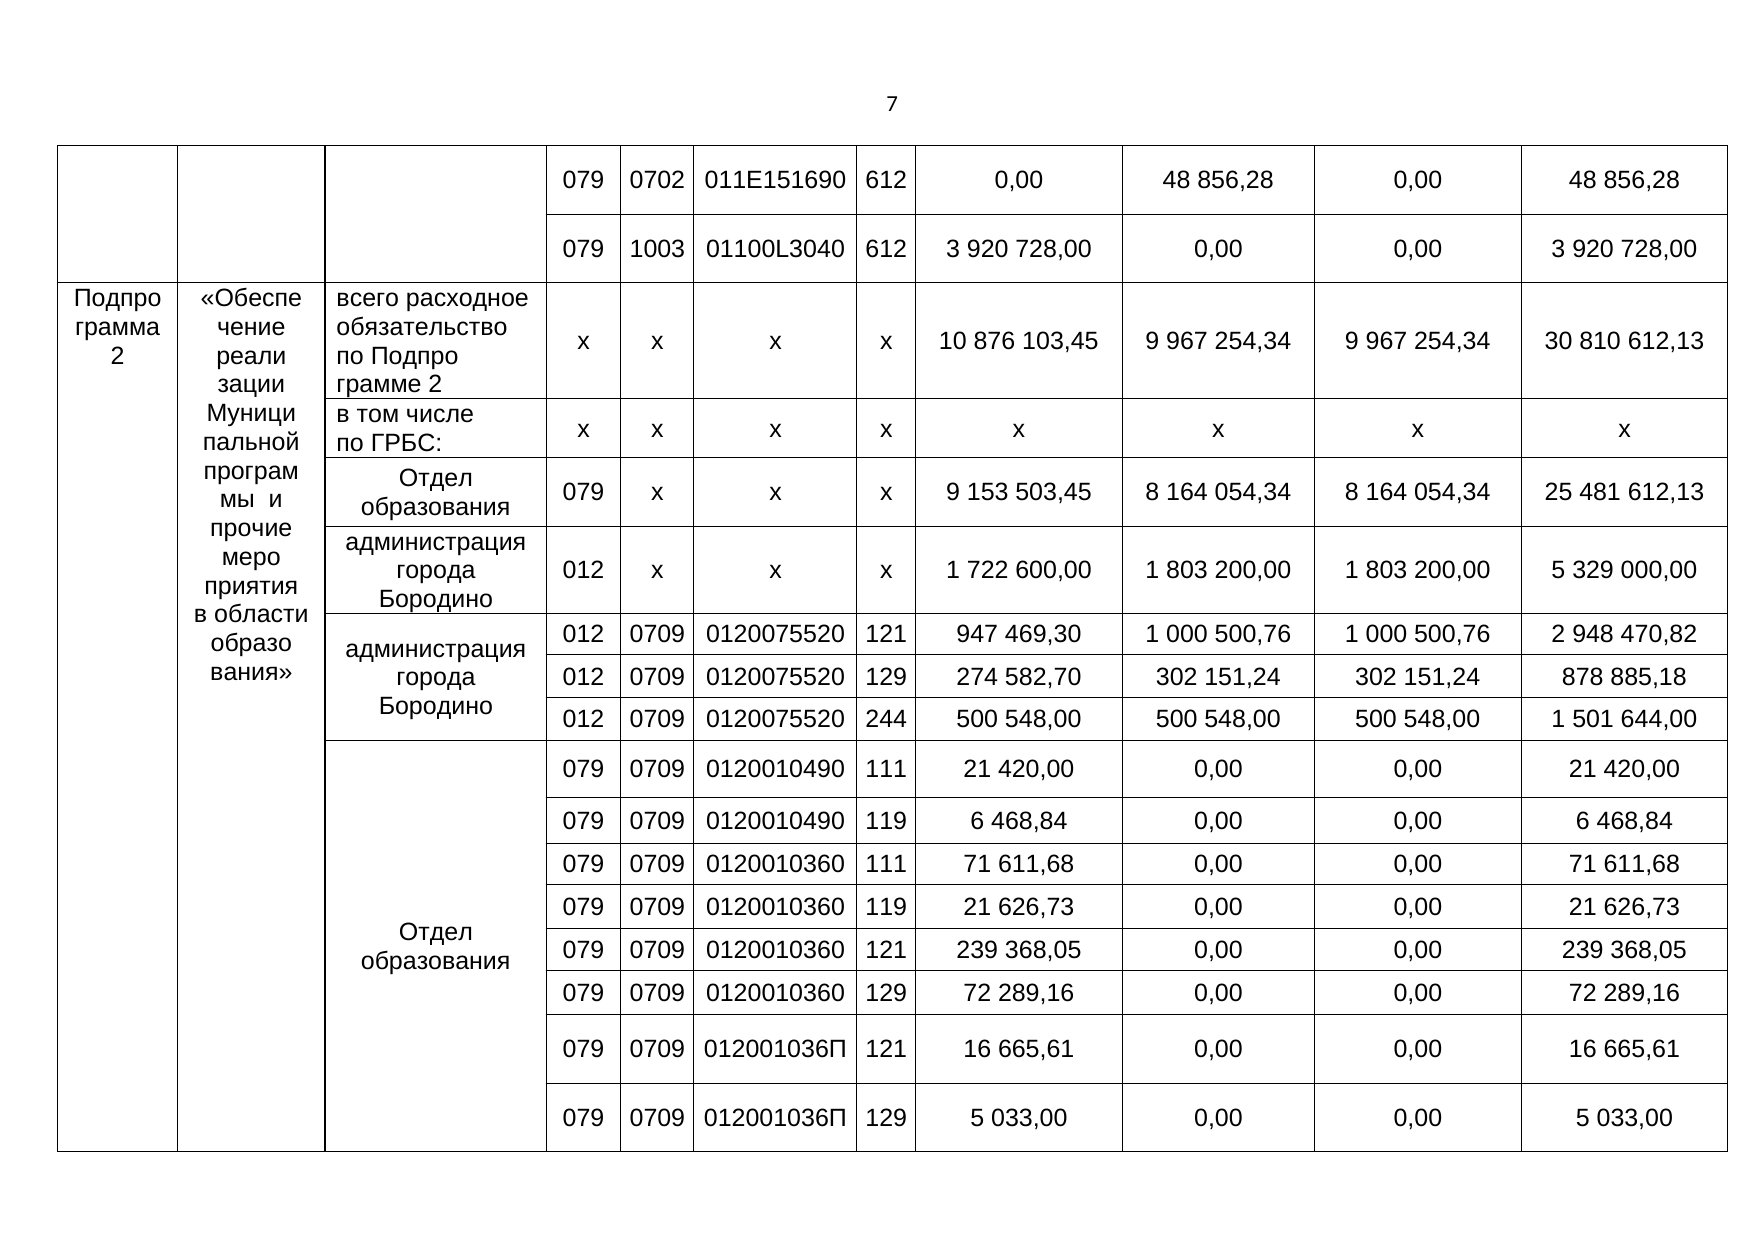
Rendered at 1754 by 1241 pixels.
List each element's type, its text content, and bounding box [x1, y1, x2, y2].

table_cell 1 803 200,00 [1123, 527, 1314, 613]
table_cell 878 885,18 [1522, 655, 1727, 697]
table_cell х [1123, 399, 1314, 457]
table_cell [1728, 398, 1754, 457]
table_cell 0,00 [1123, 1015, 1314, 1082]
table_cell х [694, 527, 856, 613]
table_cell 0,00 [1315, 798, 1521, 842]
table_cell 244 [857, 698, 915, 739]
table_cell 21 420,00 [1522, 741, 1727, 797]
table_cell 0,00 [1315, 146, 1521, 213]
table_cell 0,00 [1123, 798, 1314, 842]
table_cell 48 856,28 [1123, 146, 1314, 213]
table_cell 0709 [621, 929, 693, 970]
table_cell 72 289,16 [916, 971, 1122, 1014]
table_cell 012 [547, 698, 620, 739]
table_cell 0120075520 [694, 698, 856, 739]
table_cell х [547, 283, 620, 398]
table_cell х [1522, 399, 1727, 457]
table_cell 72 289,16 [1522, 971, 1727, 1014]
table_cell 48 856,28 [1522, 146, 1727, 213]
table_cell 0702 [621, 146, 693, 213]
table_cell 5 329 000,00 [1522, 527, 1727, 613]
table_cell 0,00 [1315, 885, 1521, 927]
table_cell 1 803 200,00 [1315, 527, 1521, 613]
table_cell [1728, 843, 1754, 884]
table_cell 274 582,70 [916, 655, 1122, 697]
table_cell х [621, 527, 693, 613]
table_cell 9 967 254,34 [1123, 283, 1314, 398]
table_cell 0,00 [1123, 885, 1314, 927]
table_cell 500 548,00 [916, 698, 1122, 739]
table_cell 500 548,00 [1123, 698, 1314, 739]
table_cell 612 [857, 215, 915, 282]
table_cell х [694, 399, 856, 457]
table_cell 129 [857, 1084, 915, 1151]
table_cell 079 [547, 1084, 620, 1151]
table_cell х [547, 399, 620, 457]
table_cell 21 420,00 [916, 741, 1122, 797]
table_cell 012001036П [694, 1084, 856, 1151]
table_cell 111 [857, 844, 915, 884]
table_cell 6 468,84 [916, 798, 1122, 842]
table_cell 21 626,73 [1522, 885, 1727, 927]
table_cell 0,00 [1123, 929, 1314, 970]
table_cell 0,00 [1315, 844, 1521, 884]
table_cell 121 [857, 929, 915, 970]
table_cell х [694, 283, 856, 398]
table_cell 5 033,00 [916, 1084, 1122, 1151]
table_cell 111 [857, 741, 915, 797]
table_cell х [857, 399, 915, 457]
table_cell 0120010360 [694, 844, 856, 884]
table_cell х [621, 399, 693, 457]
table_cell [1728, 214, 1754, 282]
table_cell 0709 [621, 798, 693, 842]
table_cell [1728, 928, 1754, 970]
table_cell х [857, 458, 915, 526]
table_cell 079 [547, 885, 620, 927]
table_cell 6 468,84 [1522, 798, 1727, 842]
table_cell 0709 [621, 885, 693, 927]
table_cell 2 948 470,82 [1522, 614, 1727, 654]
table_cell 079 [547, 844, 620, 884]
table_cell 0,00 [1315, 215, 1521, 282]
table_cell 0120010360 [694, 885, 856, 927]
table_cell [1728, 970, 1754, 1014]
table_cell 3 920 728,00 [1522, 215, 1727, 282]
table_cell 0709 [621, 844, 693, 884]
table_cell 079 [547, 741, 620, 797]
table_cell 011E151690 [694, 146, 856, 213]
table_cell 0,00 [1123, 215, 1314, 282]
table_cell 0,00 [1315, 741, 1521, 797]
table_cell 079 [547, 215, 620, 282]
table_cell 302 151,24 [1315, 655, 1521, 697]
table_cell 16 665,61 [916, 1015, 1122, 1082]
table_cell х [857, 527, 915, 613]
table_cell 3 920 728,00 [916, 215, 1122, 282]
table_cell 302 151,24 [1123, 655, 1314, 697]
table_cell 71 611,68 [916, 844, 1122, 884]
table_cell 0709 [621, 614, 693, 654]
table_cell 1 000 500,76 [1315, 614, 1521, 654]
table_cell 119 [857, 885, 915, 927]
table_cell [1728, 697, 1754, 739]
table_cell 1 722 600,00 [916, 527, 1122, 613]
table_cell 079 [547, 458, 620, 526]
table_cell 0120075520 [694, 614, 856, 654]
table_cell 0,00 [1315, 971, 1521, 1014]
table_cell 0709 [621, 971, 693, 1014]
table_cell [1728, 884, 1754, 927]
table_cell х [694, 458, 856, 526]
table_cell 121 [857, 1015, 915, 1082]
table_cell 012 [547, 527, 620, 613]
table_cell 121 [857, 614, 915, 654]
table_cell 079 [547, 798, 620, 842]
table_cell 1 000 500,76 [1123, 614, 1314, 654]
table_cell 0709 [621, 1084, 693, 1151]
table_cell 16 665,61 [1522, 1015, 1727, 1082]
table_cell 5 033,00 [1522, 1084, 1727, 1151]
table_cell 239 368,05 [1522, 929, 1727, 970]
table_cell 25 481 612,13 [1522, 458, 1727, 526]
table_cell [1728, 282, 1754, 398]
table_cell 71 611,68 [1522, 844, 1727, 884]
table_cell 012 [547, 614, 620, 654]
table_cell [1728, 740, 1754, 797]
table_cell администрация города Бородино [326, 527, 546, 613]
table_cell 079 [547, 1015, 620, 1082]
table_cell 079 [547, 146, 620, 213]
table_cell х [1315, 399, 1521, 457]
table_cell Подпро грамма 2 [58, 283, 177, 1151]
table_cell всего расходное обязательство по Подпро грамме 2 [326, 283, 546, 398]
table_cell 129 [857, 971, 915, 1014]
table_cell 079 [547, 971, 620, 1014]
table_cell 612 [857, 146, 915, 213]
table_cell 079 [547, 929, 620, 970]
table_cell [1728, 654, 1754, 697]
table_cell Отдел образования [326, 458, 546, 526]
table_cell «Обеспе чение реали зации Муници пальной програм мы и прочие меро приятия в области образо вания» [178, 283, 324, 1151]
table_cell 0,00 [1315, 929, 1521, 970]
table_cell 30 810 612,13 [1522, 283, 1727, 398]
table_cell х [916, 399, 1122, 457]
table_cell [1728, 797, 1754, 842]
table_cell [1728, 1014, 1754, 1082]
table_cell 1003 [621, 215, 693, 282]
table_cell х [621, 283, 693, 398]
table_cell 0120010490 [694, 741, 856, 797]
table_cell 10 876 103,45 [916, 283, 1122, 398]
table_cell 0709 [621, 741, 693, 797]
table_cell 01100L3040 [694, 215, 856, 282]
table_cell [1728, 613, 1754, 654]
table_cell 0120010360 [694, 971, 856, 1014]
table_cell 239 368,05 [916, 929, 1122, 970]
table_cell 8 164 054,34 [1315, 458, 1521, 526]
table_cell 0,00 [916, 146, 1122, 213]
table_cell 0,00 [1123, 741, 1314, 797]
table_cell 0,00 [1315, 1084, 1521, 1151]
table_cell 0,00 [1315, 1015, 1521, 1082]
table_cell 0709 [621, 655, 693, 697]
table_cell [1728, 145, 1754, 213]
table_cell 947 469,30 [916, 614, 1122, 654]
table_cell 500 548,00 [1315, 698, 1521, 739]
table_cell 9 967 254,34 [1315, 283, 1521, 398]
table_cell 0120075520 [694, 655, 856, 697]
table_cell 0709 [621, 698, 693, 739]
table_cell в том числе по ГРБС: [326, 399, 546, 457]
table_cell 8 164 054,34 [1123, 458, 1314, 526]
table_cell 0,00 [1123, 971, 1314, 1014]
table_cell [1728, 526, 1754, 613]
table_cell 0,00 [1123, 1084, 1314, 1151]
table_cell [1728, 1083, 1754, 1151]
table_cell 129 [857, 655, 915, 697]
table_cell 1 501 644,00 [1522, 698, 1727, 739]
table_cell 0709 [621, 1015, 693, 1082]
table_cell Отдел образования [326, 741, 546, 1151]
table_cell 0120010490 [694, 798, 856, 842]
table_cell 0120010360 [694, 929, 856, 970]
table_cell администрация города Бородино [326, 614, 546, 739]
table_cell х [857, 283, 915, 398]
table_cell 9 153 503,45 [916, 458, 1122, 526]
table_cell 0,00 [1123, 844, 1314, 884]
table_cell 21 626,73 [916, 885, 1122, 927]
table_cell 012001036П [694, 1015, 856, 1082]
table_cell 012 [547, 655, 620, 697]
table_cell 119 [857, 798, 915, 842]
table_cell [1728, 457, 1754, 526]
table_cell х [621, 458, 693, 526]
